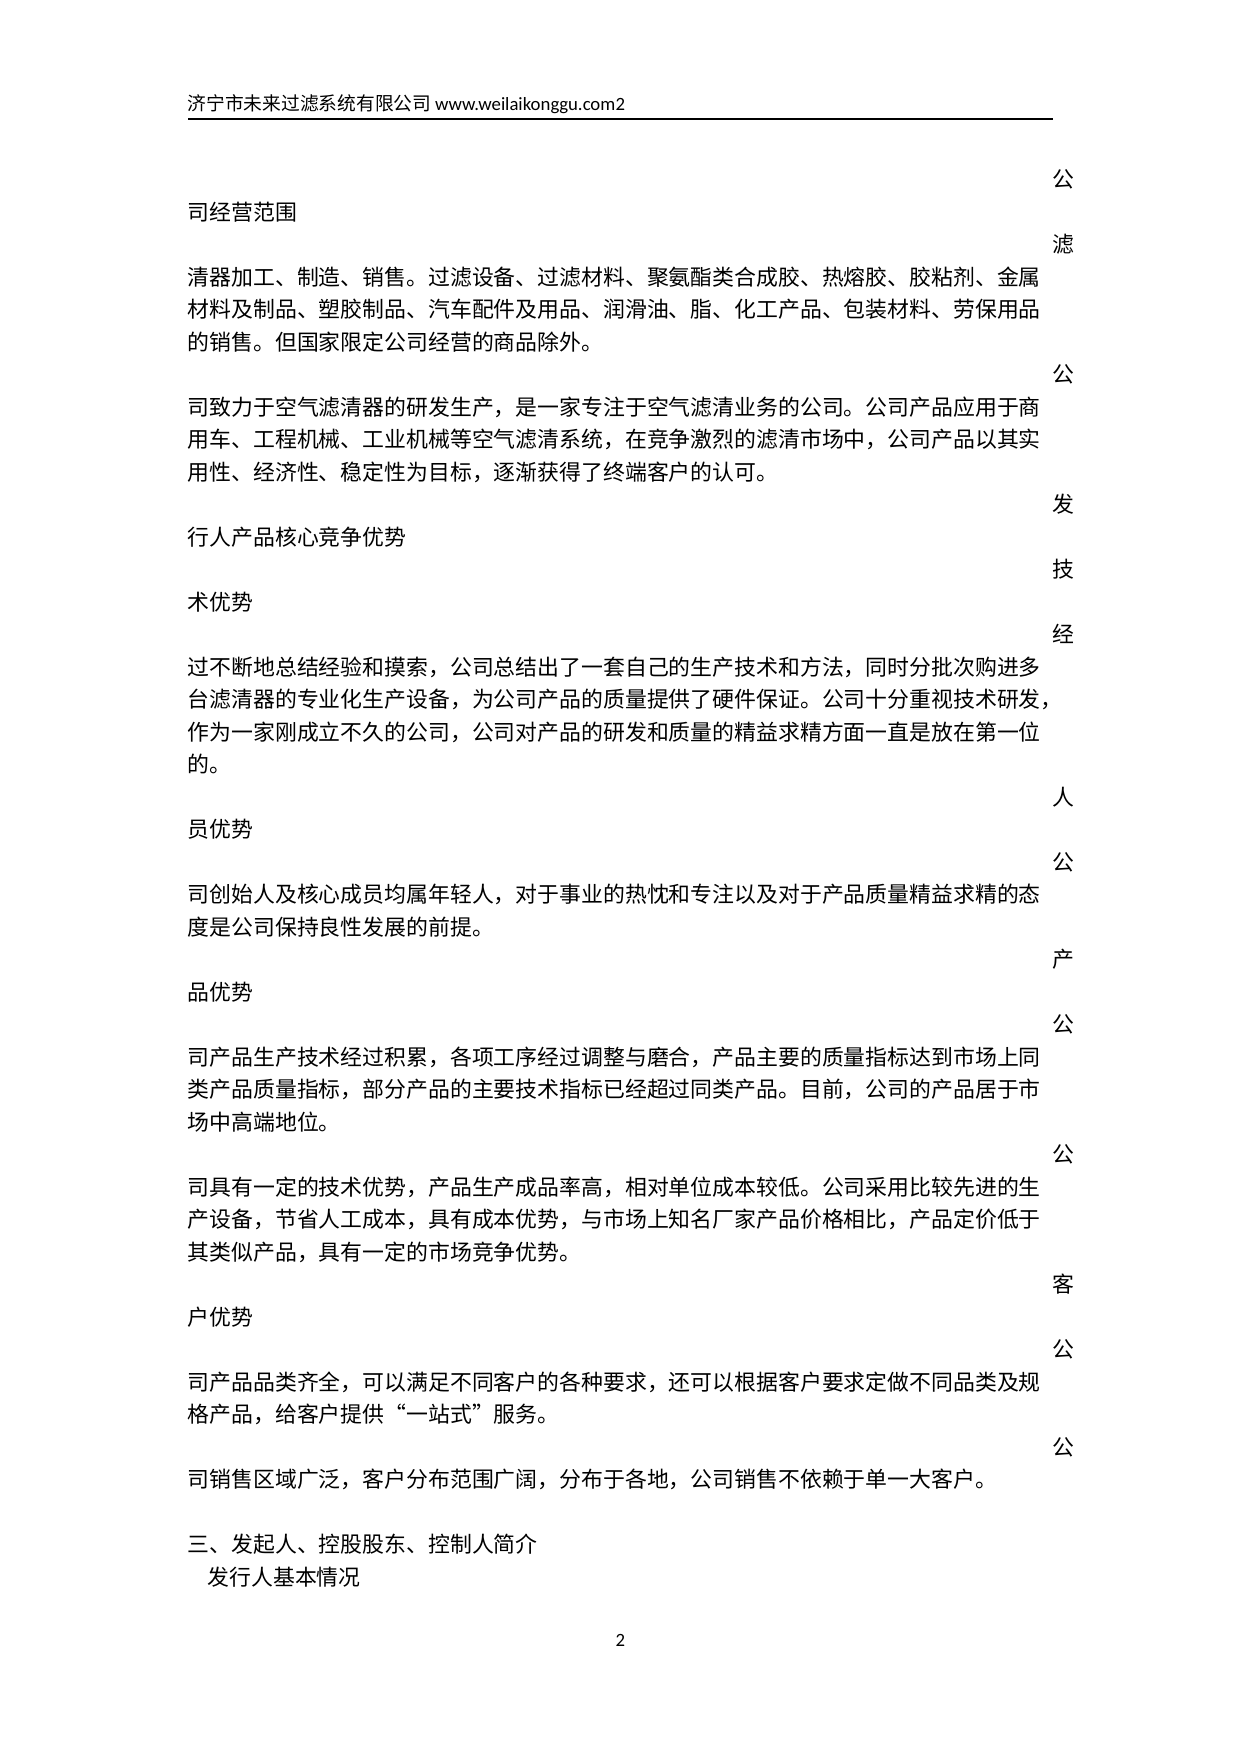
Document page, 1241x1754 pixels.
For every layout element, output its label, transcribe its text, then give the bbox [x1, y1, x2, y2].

text 人员优势 [187, 779, 1053, 844]
text 客户优势 [187, 1267, 1053, 1332]
text 公司产品生产技术经过积累，各项工序经过调整与磨合，产品主要的质量指标达到市场上同类产品质量指标，部分产品的主要技术指标已经超过同类产品。目前，公司的产品居于市场中高端地位。 [187, 1007, 1053, 1137]
text 公司销售区域广泛，客户分布范围广阔，分布于各地，公司销售不依赖于单一大客户。 [187, 1429, 1053, 1494]
text 公司创始人及核心成员均属年轻人，对于事业的热忱和专注以及对于产品质量精益求精的态度是公司保持良性发展的前提。 [187, 844, 1053, 942]
text 公司具有一定的技术优势，产品生产成品率高，相对单位成本较低。公司采用比较先进的生产设备，节省人工成本，具有成本优势，与市场上知名厂家产品价格相比，产品定价低于其类似产品，具有一定的市场竞争优势。 [187, 1137, 1053, 1267]
text 发行人基本情况 [187, 1559, 1053, 1592]
text 产品优势 [187, 942, 1053, 1007]
text 技术优势 [187, 552, 1053, 617]
text 经过不断地总结经验和摸索，公司总结出了一套自己的生产技术和方法，同时分批次购进多台滤清器的专业化生产设备，为公司产品的质量提供了硬件保证。公司十分重视技术研发，作为一家刚成立不久的公司，公司对产品的研发和质量的精益求精方面一直是放在第一位的。 [187, 617, 1053, 779]
text 发行人产品核心竞争优势 [187, 487, 1053, 552]
text 公司产品品类齐全，可以满足不同客户的各种要求，还可以根据客户要求定做不同品类及规格产品，给客户提供“一站式”服务。 [187, 1332, 1053, 1429]
text 公司经营范围 [187, 162, 1053, 227]
text 滤清器加工、制造、销售。过滤设备、过滤材料、聚氨酯类合成胶、热熔胶、胶粘剂、金属材料及制品、塑胶制品、汽车配件及用品、润滑油、脂、化工产品、包装材料、劳保用品的销售。但国家限定公司经营的商品除外。 [187, 227, 1053, 357]
text 公司致力于空气滤清器的研发生产，是一家专注于空气滤清业务的公司。公司产品应用于商用车、工程机械、工业机械等空气滤清系统，在竞争激烈的滤清市场中，公司产品以其实用性、经济性、稳定性为目标，逐渐获得了终端客户的认可。 [187, 357, 1053, 487]
text 三、发起人、控股股东、控制人简介 [187, 1527, 1053, 1559]
